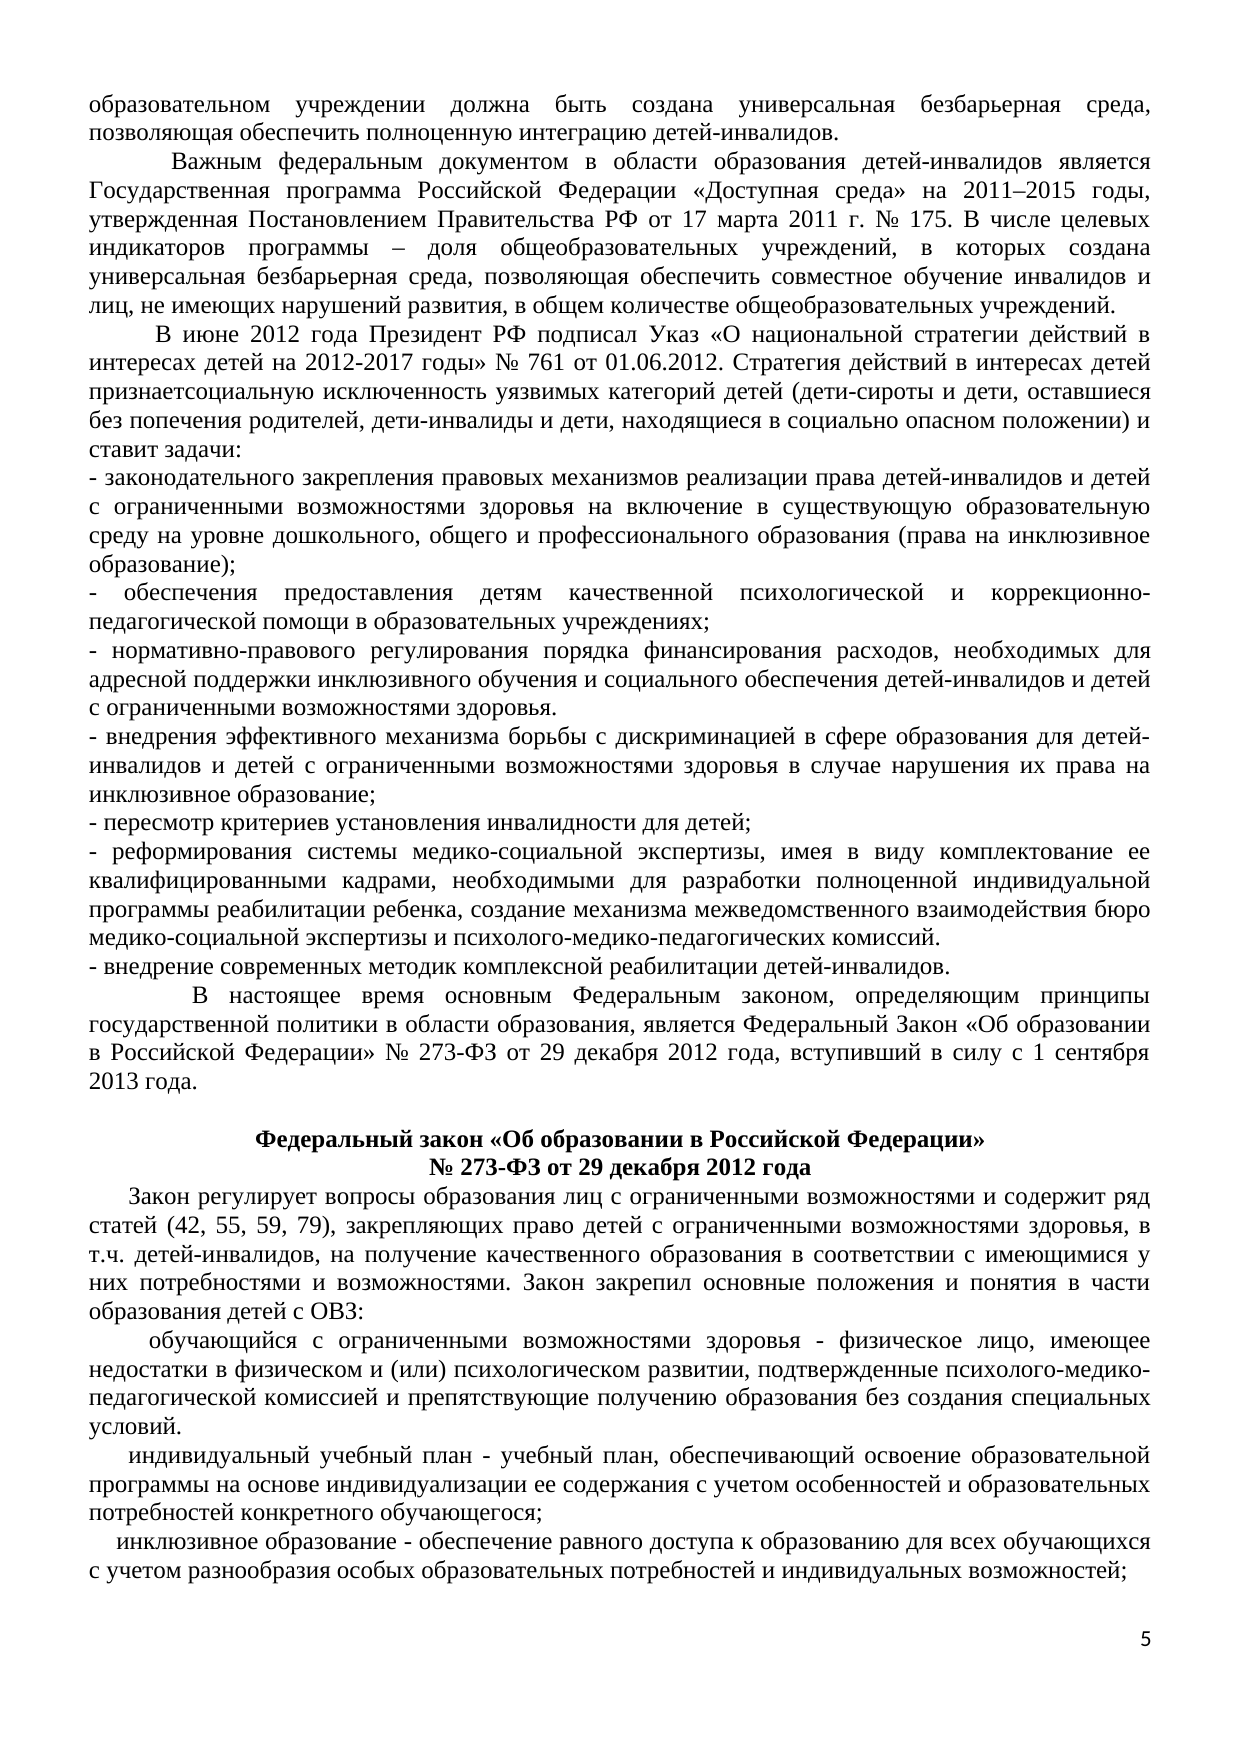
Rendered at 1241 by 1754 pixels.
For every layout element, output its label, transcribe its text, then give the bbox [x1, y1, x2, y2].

text - внедрения эффективного механизма борьбы с дискриминацией в сфере образования для детей-инвалидов и детей с ограниченными возможностями здоровья в случае нарушения их права на инклюзивное образование; [89, 721, 1152, 807]
text - обеспечения предоставления детям качественной психологической и коррекционно-педагогической помощи в образовательных учреждениях; [89, 577, 1152, 635]
text обучающийся с ограниченными возможностями здоровья - физическое лицо, имеющее недостатки в физическом и (или) психологическом развитии, подтвержденные психолого-медико-педагогической комиссией и препятствующие получению образования без создания специальных условий. [89, 1325, 1152, 1440]
text - реформирования системы медико-социальной экспертизы, имея в виду комплектование ее квалифицированными кадрами, необходимыми для разработки полноценной индивидуальной программы реабилитации ребенка, создание механизма межведомственного взаимодействия бюро медико-социальной экспертизы и психолого-медико-педагогических комиссий. [89, 836, 1152, 951]
text В июне 2012 года Президент РФ подписал Указ «О национальной стратегии действий в интересах детей на 2012-2017 годы» № 761 от 01.06.2012. Стратегия действий в интересах детей признаетсоциальную исключенность уязвимых категорий детей (дети-сироты и дети, оставшиеся без попечения родителей, дети-инвалиды и дети, находящиеся в социально опасном положении) и ставит задачи: [89, 319, 1152, 462]
text Федеральный закон «Об образовании в Российской Федерации» [89, 1124, 1152, 1152]
text № 273-ФЗ от 29 декабря 2012 года [89, 1152, 1152, 1181]
text - пересмотр критериев установления инвалидности для детей; [89, 807, 1152, 836]
text - законодательного закрепления правовых механизмов реализации права детей-инвалидов и детей с ограниченными возможностями здоровья на включение в существующую образовательную среду на уровне дошкольного, общего и профессионального образования (права на инклюзивное образование); [89, 462, 1152, 577]
text - внедрение современных методик комплексной реабилитации детей-инвалидов. [89, 951, 1152, 980]
text Важным федеральным документом в области образования детей-инвалидов является Государственная программа Российской Федерации «Доступная среда» на 2011–2015 годы, утвержденная Постановлением Правительства РФ от 17 марта 2011 г. № 175. В числе целевых индикаторов программы – доля общеобразовательных учреждений, в которых создана универсальная безбарьерная среда, позволяющая обеспечить совместное обучение инвалидов и лиц, не имеющих нарушений развития, в общем количестве общеобразовательных учреждений. [89, 146, 1152, 319]
text индивидуальный учебный план - учебный план, обеспечивающий освоение образовательной программы на основе индивидуализации ее содержания с учетом особенностей и образовательных потребностей конкретного обучающегося; [89, 1440, 1152, 1526]
text - нормативно-правового регулирования порядка финансирования расходов, необходимых для адресной поддержки инклюзивного обучения и социального обеспечения детей-инвалидов и детей с ограниченными возможностями здоровья. [89, 635, 1152, 721]
text инклюзивное образование - обеспечение равного доступа к образованию для всех обучающихся с учетом разнообразия особых образовательных потребностей и индивидуальных возможностей; [89, 1526, 1152, 1584]
text Закон регулирует вопросы образования лиц с ограниченными возможностями и содержит ряд статей (42, 55, 59, 79), закрепляющих право детей с ограниченными возможностями здоровья, в т.ч. детей-инвалидов, на получение качественного образования в соответствии с имеющимися у них потребностями и возможностями. Закон закрепил основные положения и понятия в части образования детей с ОВЗ: [89, 1181, 1152, 1325]
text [89, 89, 1152, 146]
text В настоящее время основным Федеральным законом, определяющим принципы государственной политики в области образования, является Федеральный Закон «Об образовании в Российской Федерации» № 273-ФЗ от 29 декабря 2012 года, вступивший в силу с 1 сентября 2013 года. [89, 980, 1152, 1095]
